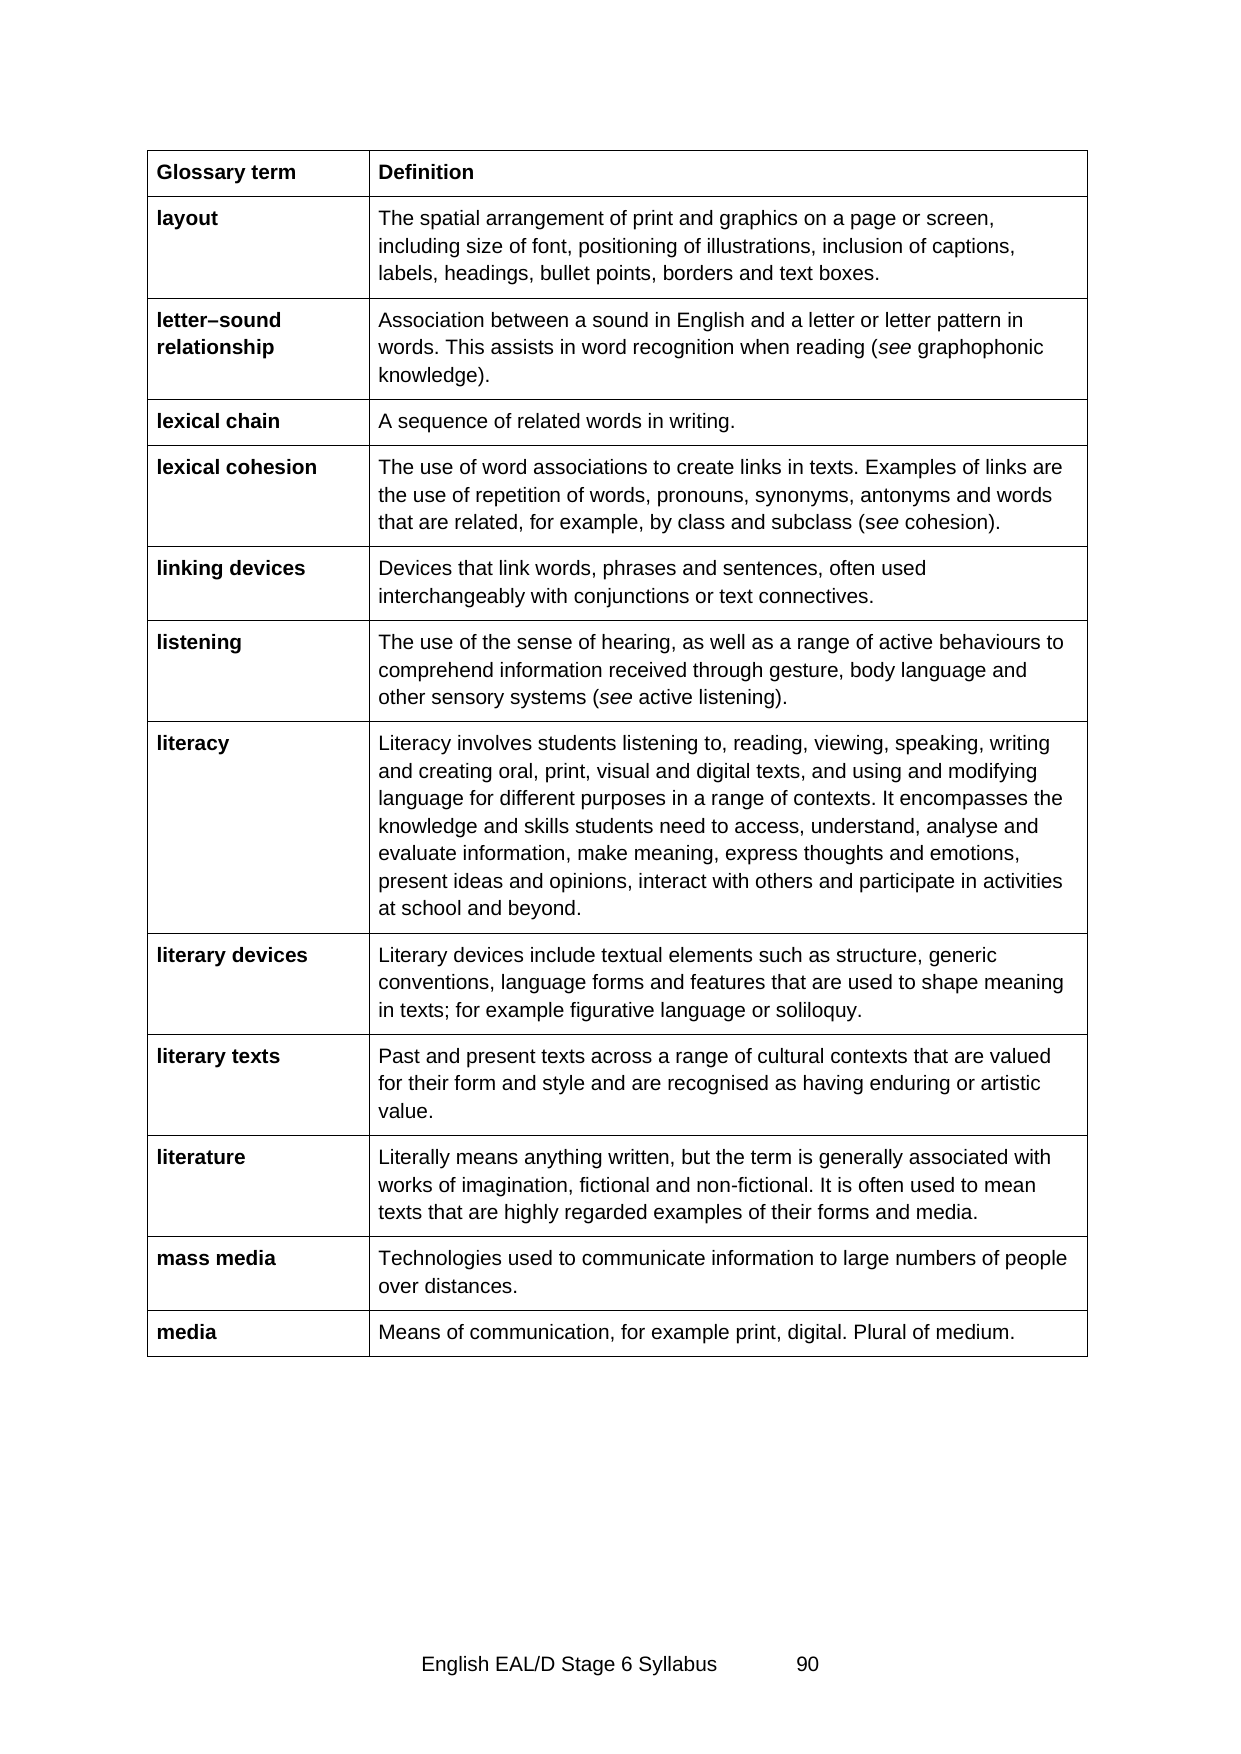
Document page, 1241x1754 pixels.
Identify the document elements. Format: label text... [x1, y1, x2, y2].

table_cell literacy [148, 722, 369, 932]
table_cell The spatial arrangement of print and graphics on a page or screen, including size of font, positioning of illustrations, inclusion of captions, labels, headings, bullet points, borders and text boxes. [370, 197, 1087, 297]
table_cell Literacy involves students listening to, reading, viewing, speaking, writing and creating oral, print, visual and digital texts, and using and modifying language for different purposes in a range of contexts. It encompasses the knowledge and skills students need to access, understand, analyse and evaluate information, make meaning, express thoughts and emotions, present ideas and opinions, interact with others and participate in activities at school and beyond. [370, 722, 1087, 932]
table_cell The use of the sense of hearing, as well as a range of active behaviours to comprehend information received through gesture, body language and other sensory systems (see active listening). [370, 621, 1087, 721]
table_cell literary texts [148, 1035, 369, 1135]
table_cell layout [148, 197, 369, 297]
table_cell Means of communication, for example print, digital. Plural of medium. [370, 1311, 1087, 1356]
table_cell letter–sound relationship [148, 299, 369, 399]
table_cell Association between a sound in English and a letter or letter pattern in words. This assists in word recognition when reading (see graphophonic knowledge). [370, 299, 1087, 399]
table_cell lexical cohesion [148, 446, 369, 546]
table_cell A sequence of related words in writing. [370, 400, 1087, 445]
table_cell media [148, 1311, 369, 1356]
table_cell lexical chain [148, 400, 369, 445]
table_cell The use of word associations to create links in texts. Examples of links are the use of repetition of words, pronouns, synonyms, antonyms and words that are related, for example, by class and subclass (see cohesion). [370, 446, 1087, 546]
table_header Glossary term [148, 151, 369, 196]
table_cell listening [148, 621, 369, 721]
table_cell linking devices [148, 547, 369, 620]
table_cell Literary devices include textual elements such as structure, generic conventions, language forms and features that are used to shape meaning in texts; for example figurative language or soliloquy. [370, 934, 1087, 1034]
table_cell Technologies used to communicate information to large numbers of people over distances. [370, 1237, 1087, 1310]
table_cell Literally means anything written, but the term is generally associated with works of imagination, fictional and non-fictional. It is often used to mean texts that are highly regarded examples of their forms and media. [370, 1136, 1087, 1236]
table_cell Past and present texts across a range of cultural contexts that are valued for their form and style and are recognised as having enduring or artistic value. [370, 1035, 1087, 1135]
table_cell literature [148, 1136, 369, 1236]
table_header Definition [370, 151, 1087, 196]
table_cell mass media [148, 1237, 369, 1310]
table_cell Devices that link words, phrases and sentences, often used interchangeably with conjunctions or text connectives. [370, 547, 1087, 620]
table_cell literary devices [148, 934, 369, 1034]
